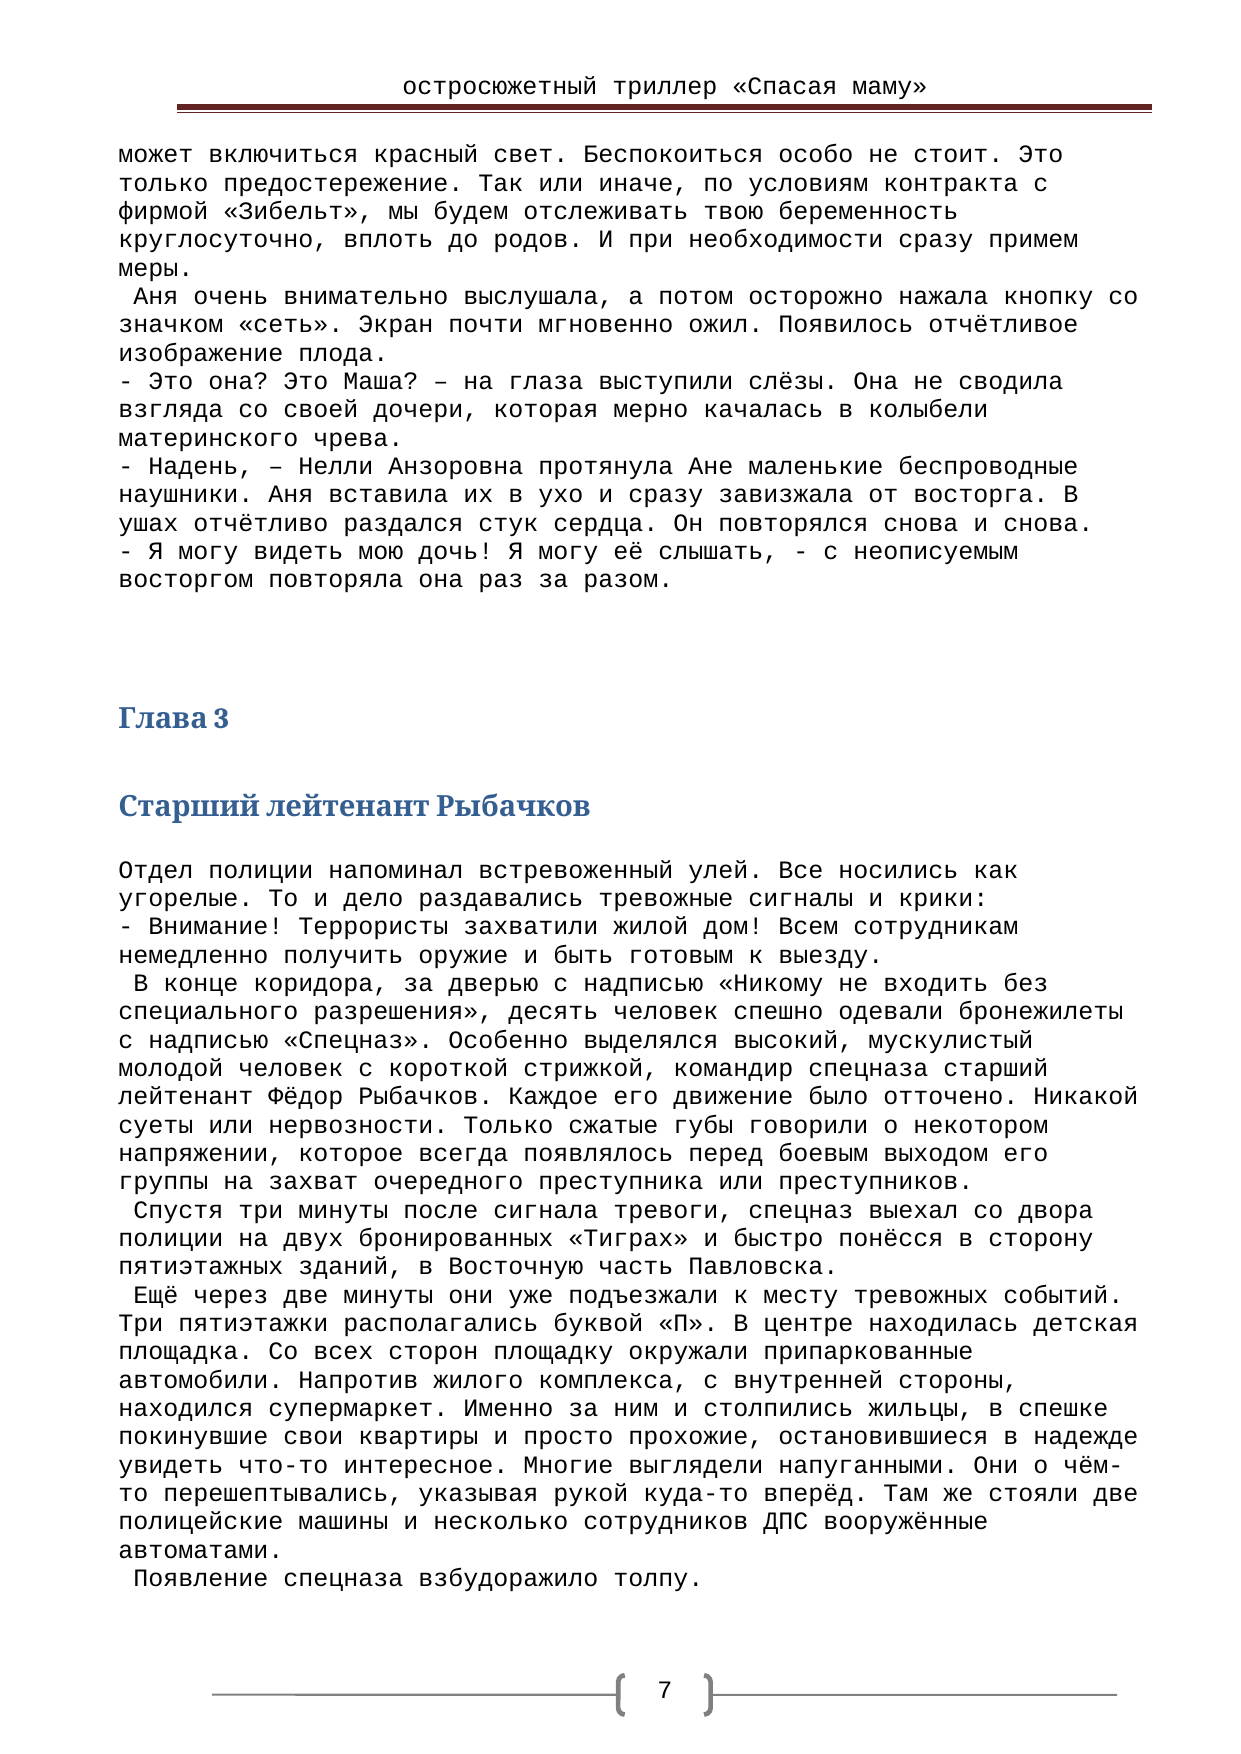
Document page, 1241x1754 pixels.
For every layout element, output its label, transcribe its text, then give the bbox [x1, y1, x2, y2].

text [118, 142, 1152, 283]
subtitle Глава 3 [118, 702, 1152, 735]
text В конце коридора, за дверью с надписью «Никому не входить без специального разрешения», десять человек спешно одевали бронежилеты с надписью «Спецназ». Особенно выделялся высокий, мускулистый молодой человек с короткой стрижкой, командир спецназа старший лейтенант Фёдор Рыбачков. Каждое его движение было отточено. Никакой суеты или нервозности. Только сжатые губы говорили о некотором напряжении, которое всегда появлялось перед боевым выходом его группы на захват очередного преступника или преступников. [118, 971, 1152, 1197]
text Отдел полиции напоминал встревоженный улей. Все носились как угорелые. То и дело раздавались тревожные сигналы и крики: [118, 857, 1152, 914]
text - Внимание! Террористы захватили жилой дом! Всем сотрудникам немедленно получить оружие и быть готовым к выезду. [118, 914, 1152, 971]
text Спустя три минуты после сигнала тревоги, спецназ выехал со двора полиции на двух бронированных «Тиграх» и быстро понёсся в сторону пятиэтажных зданий, в Восточную часть Павловска. [118, 1197, 1152, 1282]
text Ещё через две минуты они уже подъезжали к месту тревожных событий. Три пятиэтажки располагались буквой «П». В центре находилась детская площадка. Со всех сторон площадку окружали припаркованные автомобили. Напротив жилого комплекса, с внутренней стороны, находился супермаркет. Именно за ним и столпились жильцы, в спешке покинувшие свои квартиры и просто прохожие, остановившиеся в надежде увидеть что-то интересное. Многие выглядели напуганными. Они о чём-то перешептывались, указывая рукой куда-то вперёд. Там же стояли две полицейские машины и несколько сотрудников ДПС вооружённые автоматами. [118, 1282, 1152, 1566]
text - Это она? Это Маша? – на глаза выступили слёзы. Она не сводила взгляда со своей дочери, которая мерно качалась в колыбели материнского чрева. [118, 368, 1152, 453]
text Аня очень внимательно выслушала, а потом осторожно нажала кнопку со значком «сеть». Экран почти мгновенно ожил. Появилось отчётливое изображение плода. [118, 283, 1152, 368]
text - Я могу видеть мою дочь! Я могу её слышать, - с неописуемым восторгом повторяла она раз за разом. [118, 538, 1152, 595]
text - Надень, – Нелли Анзоровна протянула Ане маленькие беспроводные наушники. Аня вставила их в ухо и сразу завизжала от восторга. В ушах отчётливо раздался стук сердца. Он повторялся снова и снова. [118, 453, 1152, 538]
text Появление спецназа взбудоражило толпу. [118, 1566, 1152, 1594]
subtitle Старший лейтенант Рыбачков [118, 790, 1152, 824]
